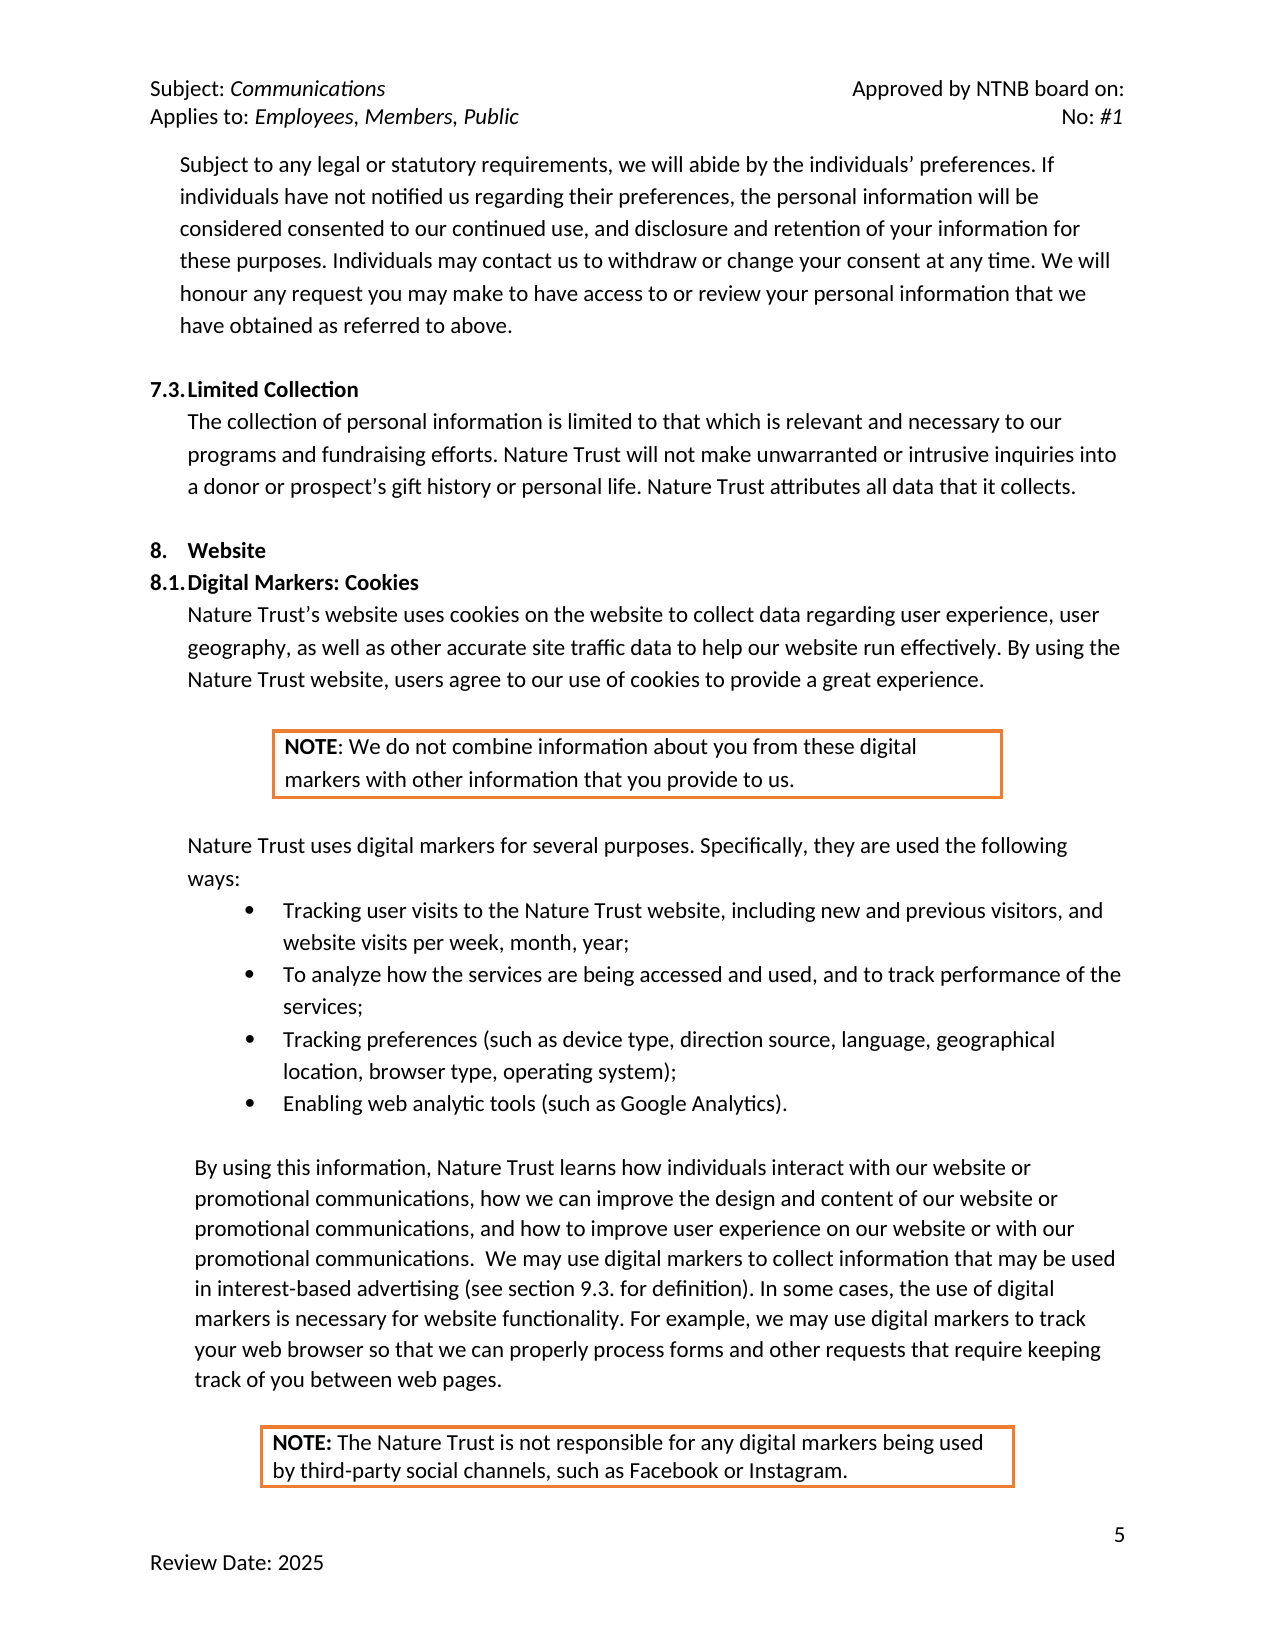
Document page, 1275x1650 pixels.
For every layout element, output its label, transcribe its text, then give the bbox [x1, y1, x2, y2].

list To analyze how the services are being accessed and used, and to track performance of the services; [245, 960, 1125, 1021]
list Limited Collection [150, 375, 1125, 403]
list The collection of personal information is limited to that which is relevant and necessary to our programs and fundraising efforts. Nature Trust will not make unwarranted or intrusive inquiries into a donor or prospect’s gift history or personal life. Nature Trust attributes all data that it collects. [187, 407, 1125, 500]
list Tracking user visits to the Nature Trust website, including new and previous visitors, and website visits per week, month, year; [245, 896, 1125, 956]
list Enabling web analytic tools (such as Google Analytics). [246, 1089, 1125, 1117]
table_header NOTE: We do not combine information about you from these digital markers with other information that you provide to us. [275, 733, 1000, 796]
list Tracking preferences (such as device type, direction source, language, geographical location, browser type, operating system); [246, 1025, 1125, 1085]
text By using this information, Nature Trust learns how individuals interact with our website or promotional communications, how we can improve the design and content of our website or promotional communications, and how to improve user experience on our website or with our promotional communications. We may use digital markers to collect information that may be used in interest-based advertising (see section 9.3. for definition). In some cases, the use of digital markers is necessary for website functionality. For example, we may use digital markers to track your web browser so that we can properly process forms and other requests that require keeping track of you between web pages. [194, 1153, 1125, 1393]
list Subject to any legal or statutory requirements, we will abide by the individuals’ preferences. If individuals have not notified us regarding their preferences, the personal information will be considered consented to our continued use, and disclosure and retention of your information for these purposes. Individuals may contact us to withdraw or change your consent at any time. We will honour any request you may make to have access to or review your personal information that we have obtained as referred to above. [179, 150, 1125, 339]
list Website [150, 536, 1125, 564]
list Digital Markers: Cookies [150, 568, 1125, 596]
table_header NOTE: The Nature Trust is not responsible for any digital markers being used by third-party social channels, such as Facebook or Instagram. [263, 1429, 1012, 1484]
list Nature Trust’s website uses cookies on the website to collect data regarding user experience, user geography, as well as other accurate site traffic data to help our website run effectively. By using the Nature Trust website, users agree to our use of cookies to provide a great experience. [187, 601, 1125, 693]
list Nature Trust uses digital markers for several purposes. Specifically, they are used the following ways: [187, 832, 1125, 892]
